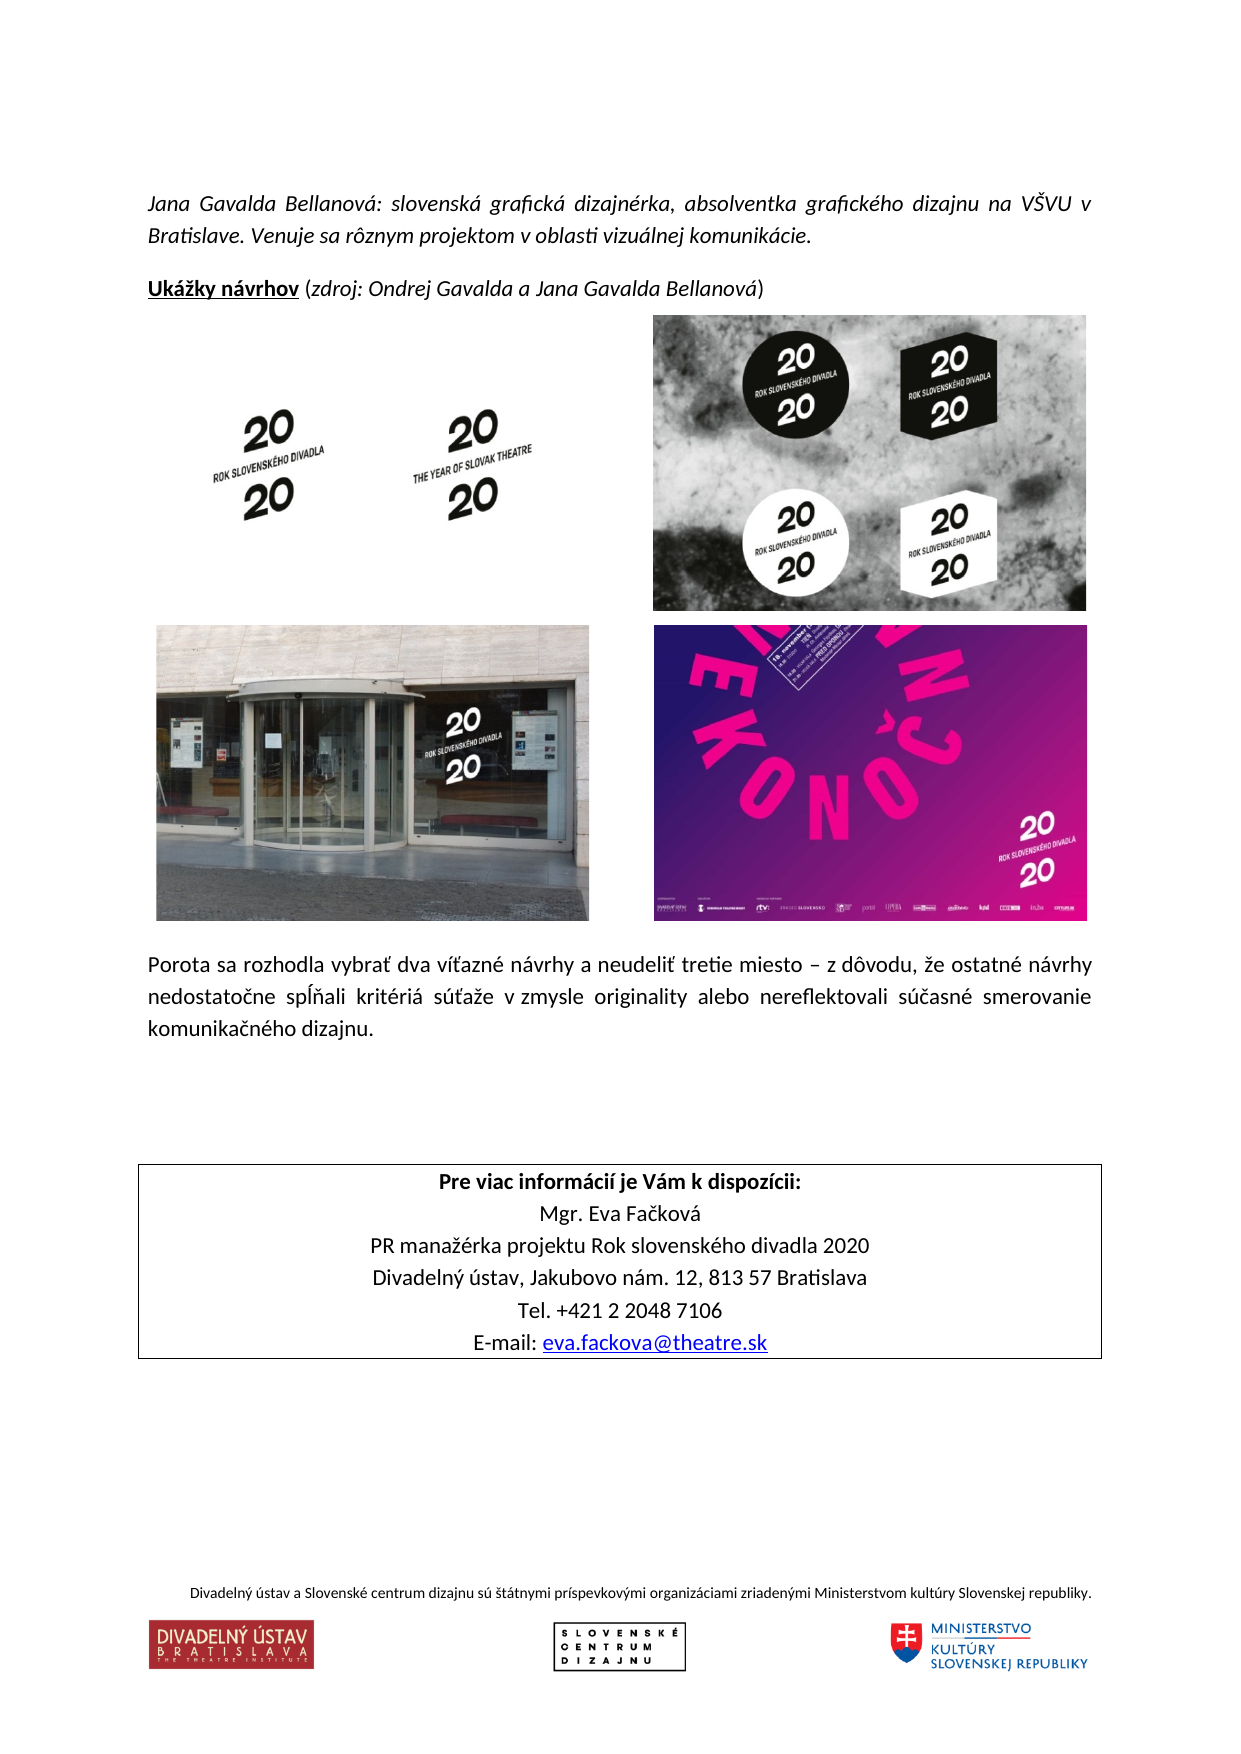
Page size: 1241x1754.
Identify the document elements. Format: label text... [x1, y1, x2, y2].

picture [538, 1612, 699, 1682]
text Tel. +421 2 2048 7106 [139, 1293, 1101, 1324]
text E-mail: eva.fackova@theatre.sk [139, 1325, 1101, 1358]
text PR manažérka projektu Rok slovenského divadla 2020 [139, 1228, 1101, 1259]
picture [150, 315, 587, 613]
picture [142, 1612, 318, 1672]
text Ukážky návrhov (zdroj: Ondrej Gavalda a Jana Gavalda Bellanová) [148, 274, 1093, 302]
text Pre viac informácií je Vám k dispozícii: [139, 1165, 1101, 1195]
picture [855, 1611, 1118, 1682]
text Jana Gavalda Bellanová: slovenská grafická dizajnérka, absolventka grafického dizajnu na VŠVU v Bratislave. Venuje sa rôznym projektom v oblasti vizuálnej komunikácie. [148, 189, 1093, 249]
text Mgr. Eva Fačková [139, 1196, 1101, 1227]
text Divadelný ústav, Jakubovo nám. 12, 813 57 Bratislava [139, 1260, 1101, 1292]
picture [652, 625, 1088, 920]
text Porota sa rozhodla vybrať dva víťazné návrhy a neudeliť tretie miesto – z dôvodu, že ostatné návrhy nedostatočne spĺňali kritériá súťaže v zmysle originality alebo nereflektovali súčasné smerovanie komunikačného dizajnu. [148, 950, 1093, 1042]
picture [155, 625, 589, 919]
picture [651, 315, 1086, 609]
